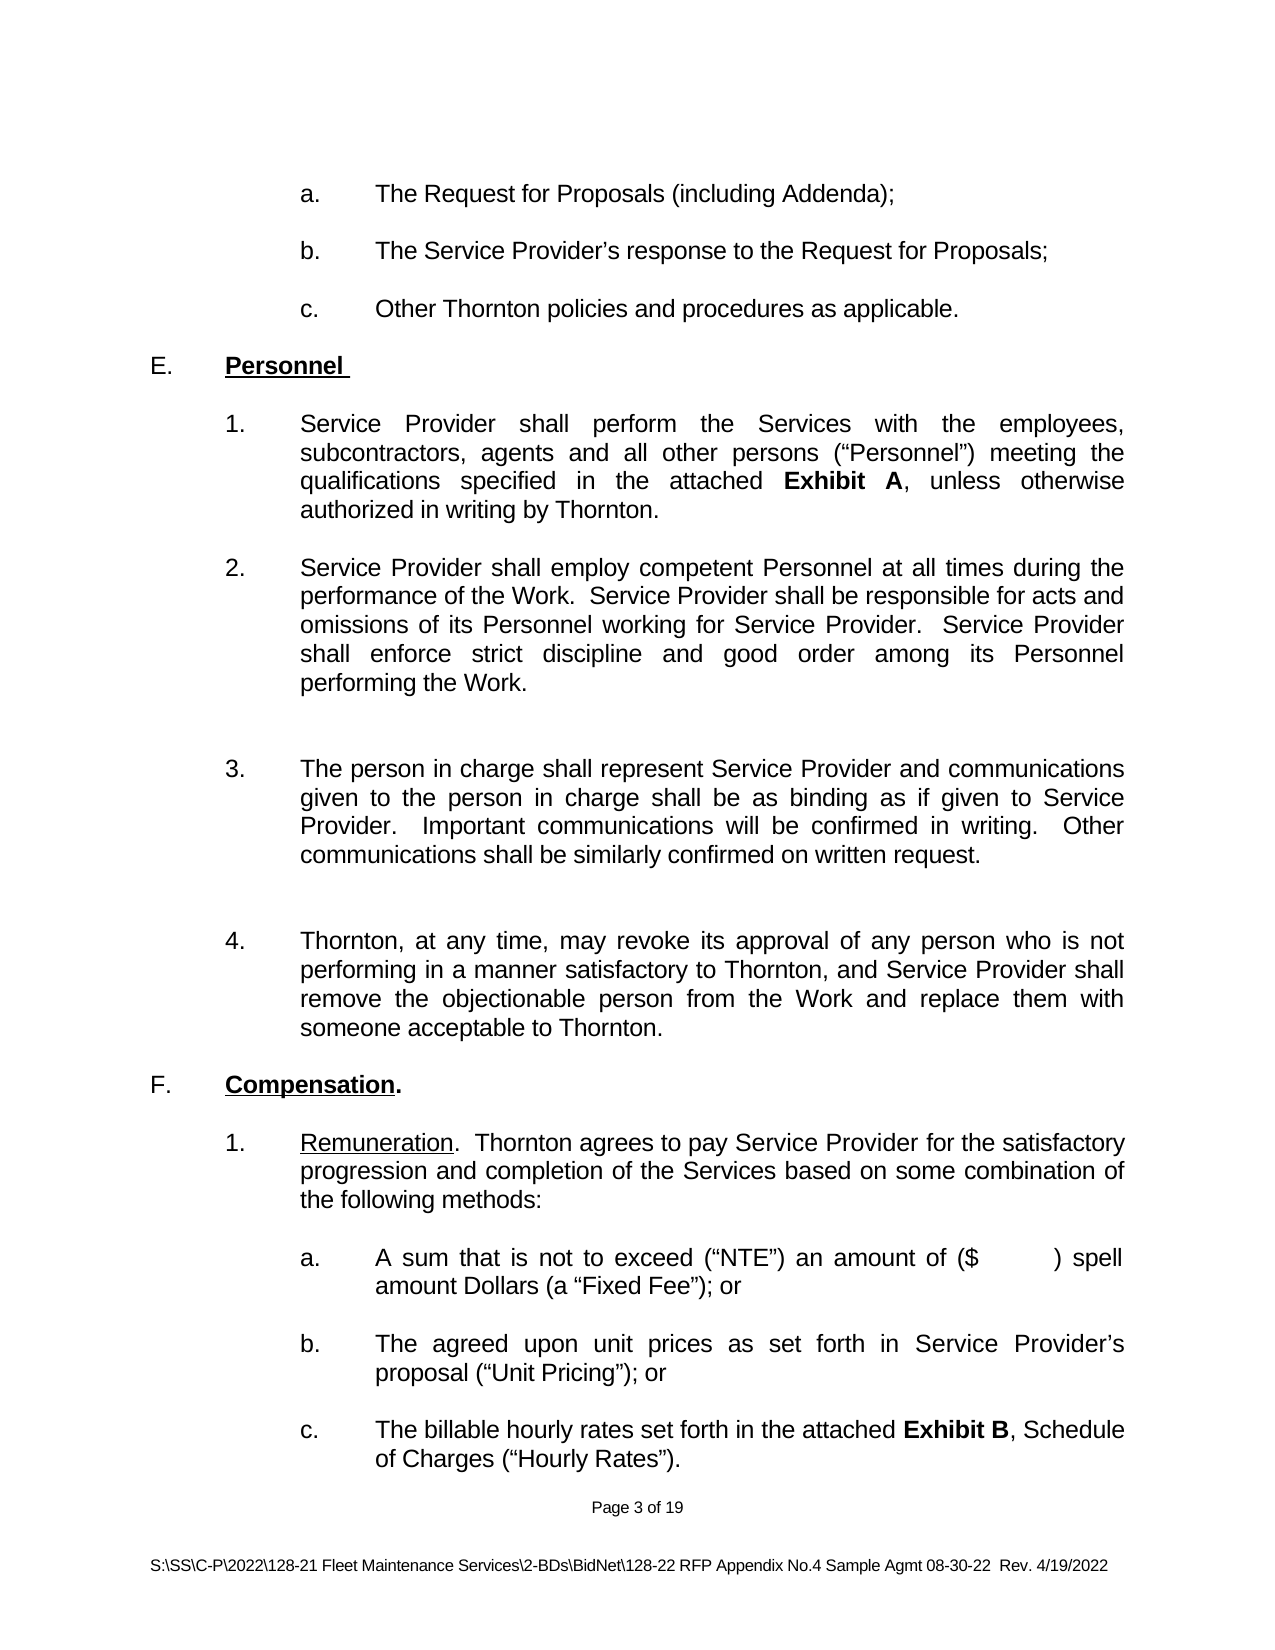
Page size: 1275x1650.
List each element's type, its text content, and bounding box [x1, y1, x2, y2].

list Other Thornton policies and procedures as applicable. [300, 294, 1125, 322]
list Remuneration. Thornton agrees to pay Service Provider for the satisfactory progression and completion of the Services based on some combination of the following methods: [225, 1127, 1125, 1214]
list The Service Provider’s response to the Request for Proposals; [300, 236, 1125, 265]
list A sum that is not to exceed (“NTE”) an amount of ($ ) spell amount Dollars (a “Fixed Fee”); or [300, 1242, 1125, 1300]
list Thornton, at any time, may revoke its approval of any person who is not performing in a manner satisfactory to Thornton, and Service Provider shall remove the objectionable person from the Work and replace them with someone acceptable to Thornton. [225, 926, 1125, 1041]
list Personnel [150, 351, 1125, 380]
list The person in charge shall represent Service Provider and communications given to the person in charge shall be as binding as if given to Service Provider. Important communications will be confirmed in writing. Other communications shall be similarly confirmed on written request. [225, 754, 1125, 869]
list Service Provider shall employ competent Personnel at all times during the performance of the Work. Service Provider shall be responsible for acts and omissions of its Personnel working for Service Provider. Service Provider shall enforce strict discipline and good order among its Personnel performing the Work. [225, 552, 1125, 696]
list The agreed upon unit prices as set forth in Service Provider’s proposal (“Unit Pricing”); or [300, 1329, 1125, 1386]
list The billable hourly rates set forth in the attached Exhibit B, Schedule of Charges (“Hourly Rates”). [300, 1415, 1125, 1472]
list The Request for Proposals (including Addenda); [300, 179, 1125, 207]
list Service Provider shall perform the Services with the employees, subcontractors, agents and all other persons (“Personnel”) meeting the qualifications specified in the attached Exhibit A, unless otherwise authorized in writing by Thornton. [225, 409, 1125, 524]
list Compensation. [150, 1070, 1125, 1099]
